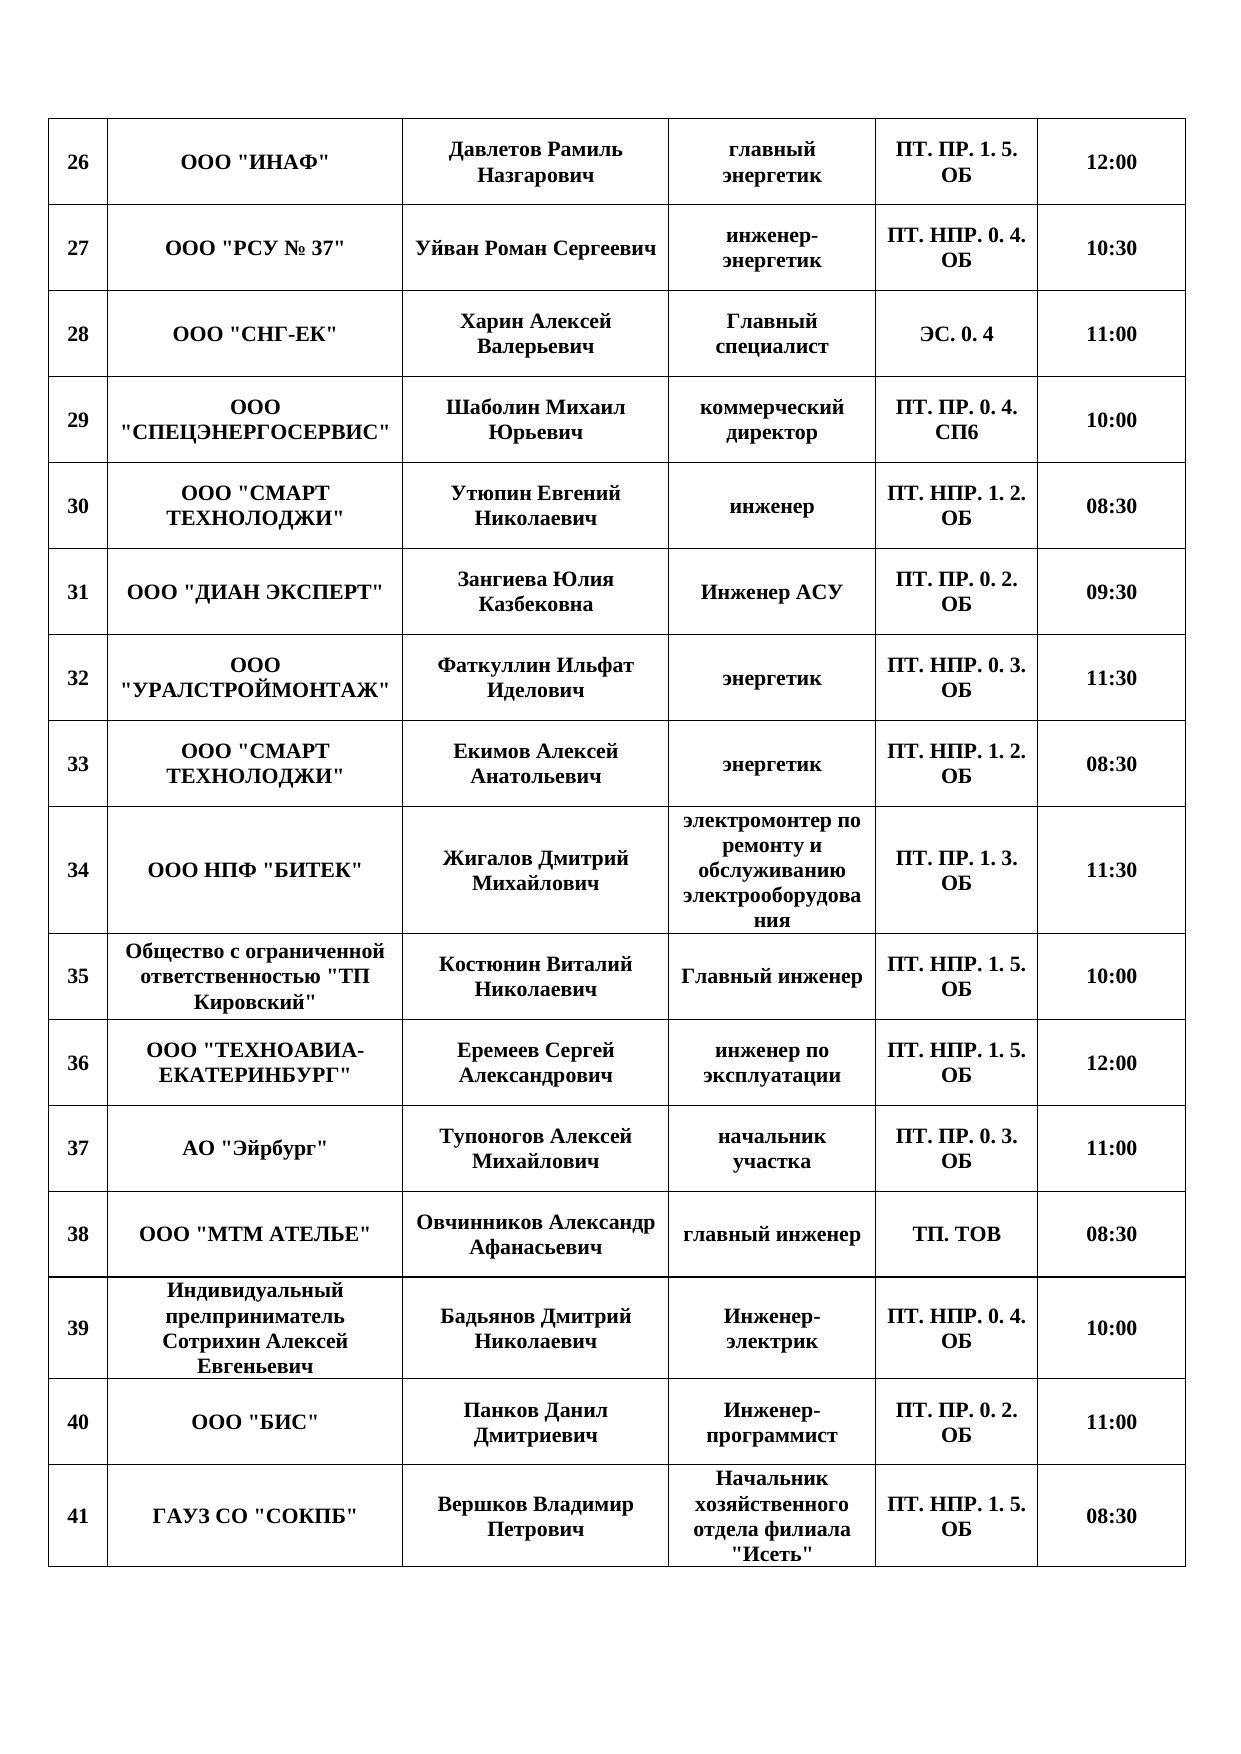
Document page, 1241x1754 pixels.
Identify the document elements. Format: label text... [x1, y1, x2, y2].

table_cell Вершков Владимир Петрович [403, 1465, 668, 1566]
table_cell 08:30 [1038, 1465, 1185, 1566]
table_cell ПТ. НПР. 1. 5. ОБ [876, 934, 1037, 1019]
table_cell 11:00 [1038, 291, 1185, 376]
table_cell энергетик [669, 721, 875, 806]
table_cell Уйван Роман Сергеевич [403, 205, 668, 290]
table_cell ПТ. НПР. 0. 4. ОБ [876, 205, 1037, 290]
table_cell ООО "СНГ-ЕК" [108, 291, 402, 376]
table_cell 10:00 [1038, 1278, 1185, 1378]
table_cell 10:00 [1038, 934, 1185, 1019]
table_cell ПТ. НПР. 1. 5. ОБ [876, 1020, 1037, 1104]
table_cell 29 [49, 377, 107, 462]
table_cell 11:00 [1038, 1379, 1185, 1464]
table_cell Фаткуллин Ильфат Иделович [403, 635, 668, 720]
table_cell АО "Эйрбург" [108, 1106, 402, 1191]
table_cell 37 [49, 1106, 107, 1191]
table_cell энергетик [669, 635, 875, 720]
table_cell 10:00 [1038, 377, 1185, 462]
table_cell Костюнин Виталий Николаевич [403, 934, 668, 1019]
table_cell 27 [49, 205, 107, 290]
table_cell ПТ. ПР. 0. 2. ОБ [876, 1379, 1037, 1464]
table_cell ООО "ИНАФ" [108, 119, 402, 204]
table_cell 10:30 [1038, 205, 1185, 290]
table_cell главный энергетик [669, 119, 875, 204]
table_cell Екимов Алексей Анатольевич [403, 721, 668, 806]
table_cell ООО "РСУ № 37" [108, 205, 402, 290]
table_cell 28 [49, 291, 107, 376]
table_cell Утюпин Евгений Николаевич [403, 463, 668, 548]
table_cell Харин Алексей Валерьевич [403, 291, 668, 376]
table_cell 09:30 [1038, 549, 1185, 634]
table_cell инженер [669, 463, 875, 548]
table_cell 11:30 [1038, 635, 1185, 720]
table_cell инженер по эксплуатации [669, 1020, 875, 1104]
table_cell 11:00 [1038, 1106, 1185, 1191]
table_cell ПТ. НПР. 1. 2. ОБ [876, 721, 1037, 806]
table_cell Инженер-электрик [669, 1278, 875, 1378]
table_cell Шаболин Михаил Юрьевич [403, 377, 668, 462]
table_cell 34 [49, 807, 107, 933]
table_cell ЭС. 0. 4 [876, 291, 1037, 376]
table_cell Тупоногов Алексей Михайлович [403, 1106, 668, 1191]
table_cell ПТ. ПР. 0. 2. ОБ [876, 549, 1037, 634]
table_cell ПТ. ПР. 1. 3. ОБ [876, 807, 1037, 933]
table_cell ООО "СМАРТ ТЕХНОЛОДЖИ" [108, 721, 402, 806]
table_cell ООО "БИС" [108, 1379, 402, 1464]
table_cell Начальник хозяйственного отдела филиала "Исеть" [669, 1465, 875, 1566]
table_cell 40 [49, 1379, 107, 1464]
table_cell ПТ. НПР. 1. 2. ОБ [876, 463, 1037, 548]
table_cell коммерческий директор [669, 377, 875, 462]
table_cell Жигалов Дмитрий Михайлович [403, 807, 668, 933]
table_cell ООО "МТМ АТЕЛЬЕ" [108, 1192, 402, 1276]
table_cell Индивидуальный прелприниматель Сотрихин Алексей Евгеньевич [108, 1278, 402, 1378]
table_cell ООО НПФ "БИТЕК" [108, 807, 402, 933]
table_cell Бадьянов Дмитрий Николаевич [403, 1278, 668, 1378]
table_cell ПТ. НПР. 1. 5. ОБ [876, 1465, 1037, 1566]
table_cell 39 [49, 1278, 107, 1378]
table_cell 33 [49, 721, 107, 806]
table_cell 08:30 [1038, 1192, 1185, 1276]
table_cell Инженер-программист [669, 1379, 875, 1464]
table_cell 11:30 [1038, 807, 1185, 933]
table_cell ПТ. ПР. 0. 4. СП6 [876, 377, 1037, 462]
table_cell Главный инженер [669, 934, 875, 1019]
table_cell ПТ. ПР. 0. 3. ОБ [876, 1106, 1037, 1191]
table_cell 08:30 [1038, 463, 1185, 548]
table_cell 12:00 [1038, 119, 1185, 204]
table_cell 36 [49, 1020, 107, 1104]
table_cell ПТ. НПР. 0. 4. ОБ [876, 1278, 1037, 1378]
table_cell 26 [49, 119, 107, 204]
table_cell Давлетов Рамиль Назгарович [403, 119, 668, 204]
table_cell Панков Данил Дмитриевич [403, 1379, 668, 1464]
table_cell Еремеев Сергей Александрович [403, 1020, 668, 1104]
table_cell 12:00 [1038, 1020, 1185, 1104]
table_cell Овчинников Александр Афанасьевич [403, 1192, 668, 1276]
table_cell 32 [49, 635, 107, 720]
table_cell инженер-энергетик [669, 205, 875, 290]
table_cell электромонтер по ремонту и обслуживанию электрооборудования [669, 807, 875, 933]
table_cell Общество с ограниченной ответственностью "ТП Кировский" [108, 934, 402, 1019]
table_cell 38 [49, 1192, 107, 1276]
table_cell ООО "УРАЛСТРОЙМОНТАЖ" [108, 635, 402, 720]
table_cell ГАУЗ СО "СОКПБ" [108, 1465, 402, 1566]
table_cell 08:30 [1038, 721, 1185, 806]
table_cell ПТ. НПР. 0. 3. ОБ [876, 635, 1037, 720]
table_cell ООО "ДИАН ЭКСПЕРТ" [108, 549, 402, 634]
table_cell 30 [49, 463, 107, 548]
table_cell 41 [49, 1465, 107, 1566]
table_cell Зангиева Юлия Казбековна [403, 549, 668, 634]
table_cell ООО "ТЕХНОАВИА-ЕКАТЕРИНБУРГ" [108, 1020, 402, 1104]
table_cell главный инженер [669, 1192, 875, 1276]
table_cell ПТ. ПР. 1. 5. ОБ [876, 119, 1037, 204]
table_cell начальник участка [669, 1106, 875, 1191]
table_cell ООО "СПЕЦЭНЕРГОСЕРВИС" [108, 377, 402, 462]
table_cell Инженер АСУ [669, 549, 875, 634]
table_cell 31 [49, 549, 107, 634]
table_cell ТП. ТОВ [876, 1192, 1037, 1276]
table_cell 35 [49, 934, 107, 1019]
table_cell Главный специалист [669, 291, 875, 376]
table_cell ООО "СМАРТ ТЕХНОЛОДЖИ" [108, 463, 402, 548]
